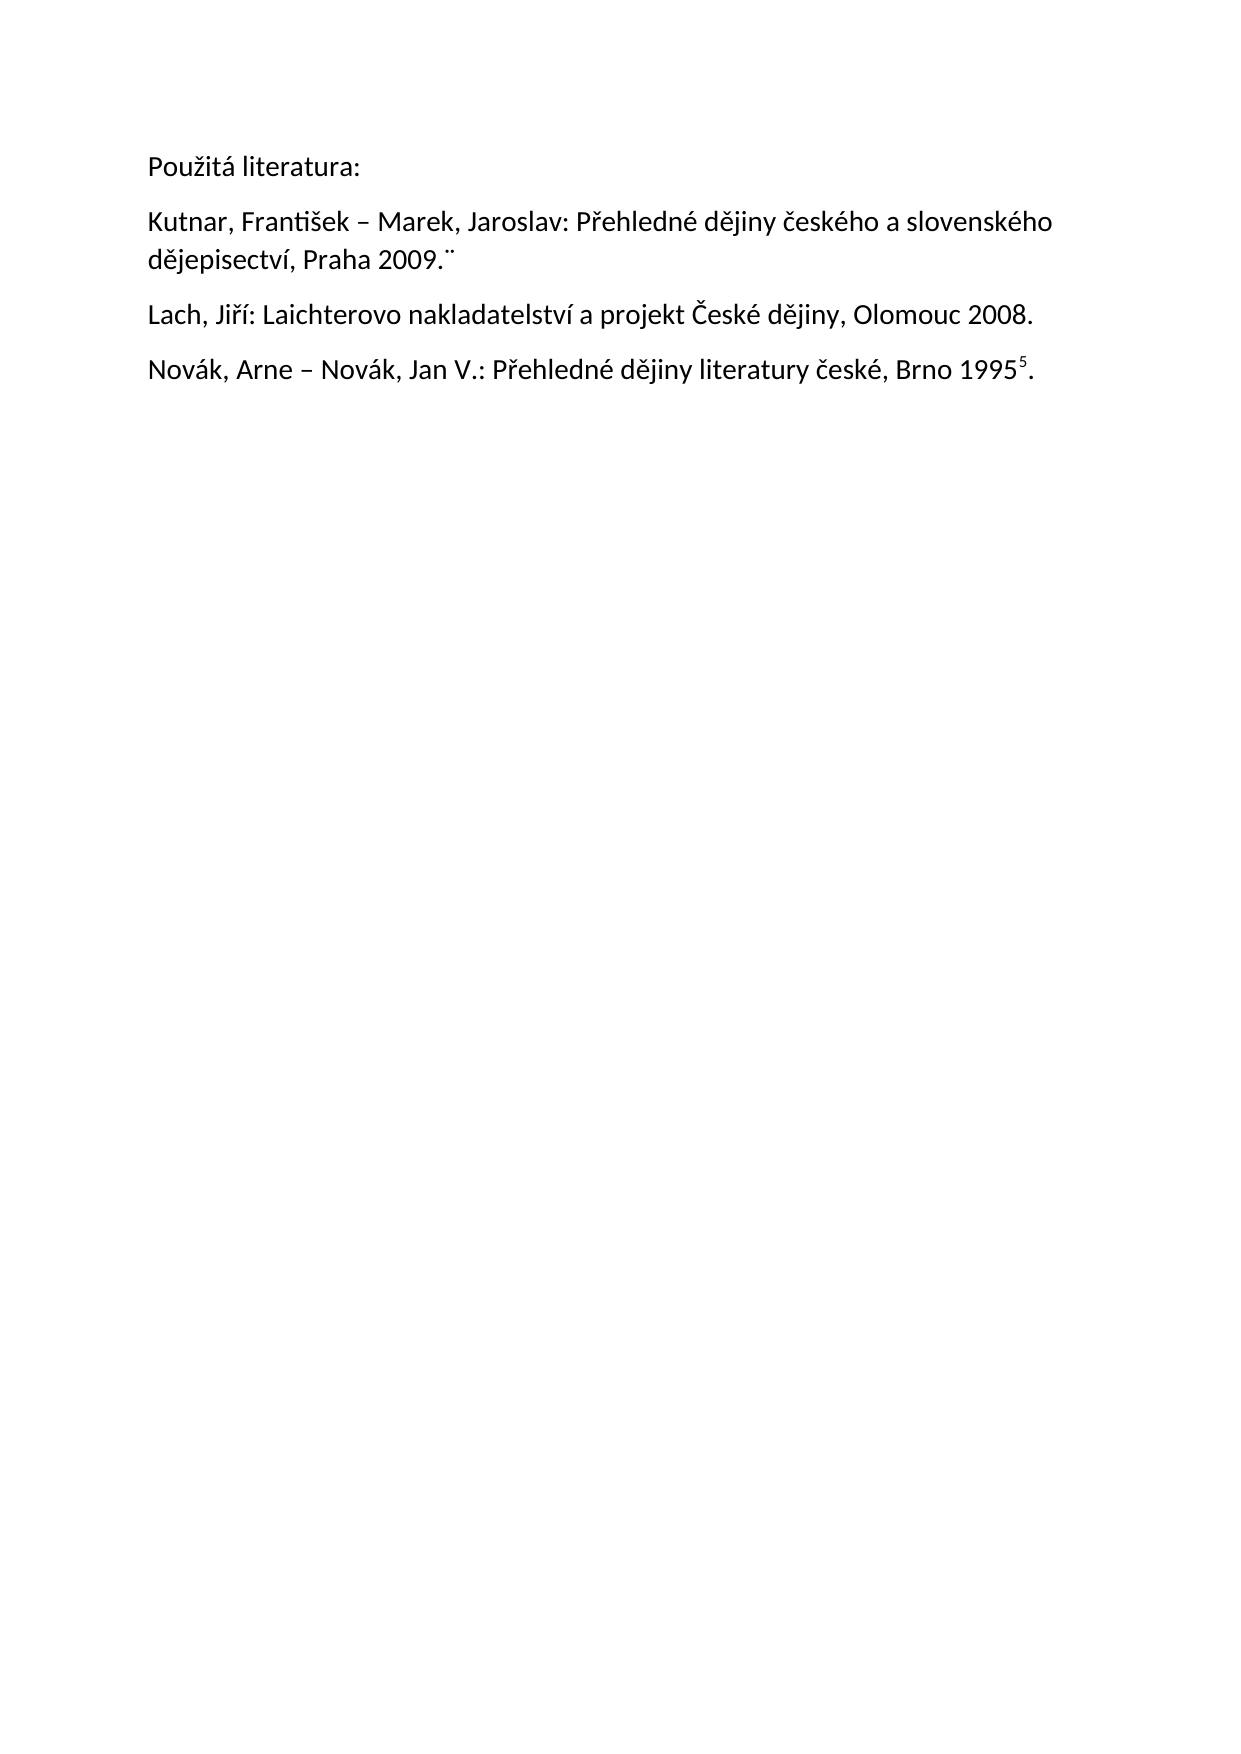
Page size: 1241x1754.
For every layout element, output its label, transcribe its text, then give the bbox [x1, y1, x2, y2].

text Kutnar, František – Marek, Jaroslav: Přehledné dějiny českého a slovenského dějepisectví, Praha 2009.¨ [148, 203, 1093, 277]
text Novák, Arne – Novák, Jan V.: Přehledné dějiny literatury české, Brno 19955. [148, 351, 1093, 387]
text Použitá literatura: [148, 148, 1093, 183]
text Lach, Jiří: Laichterovo nakladatelství a projekt České dějiny, Olomouc 2008. [148, 296, 1093, 332]
